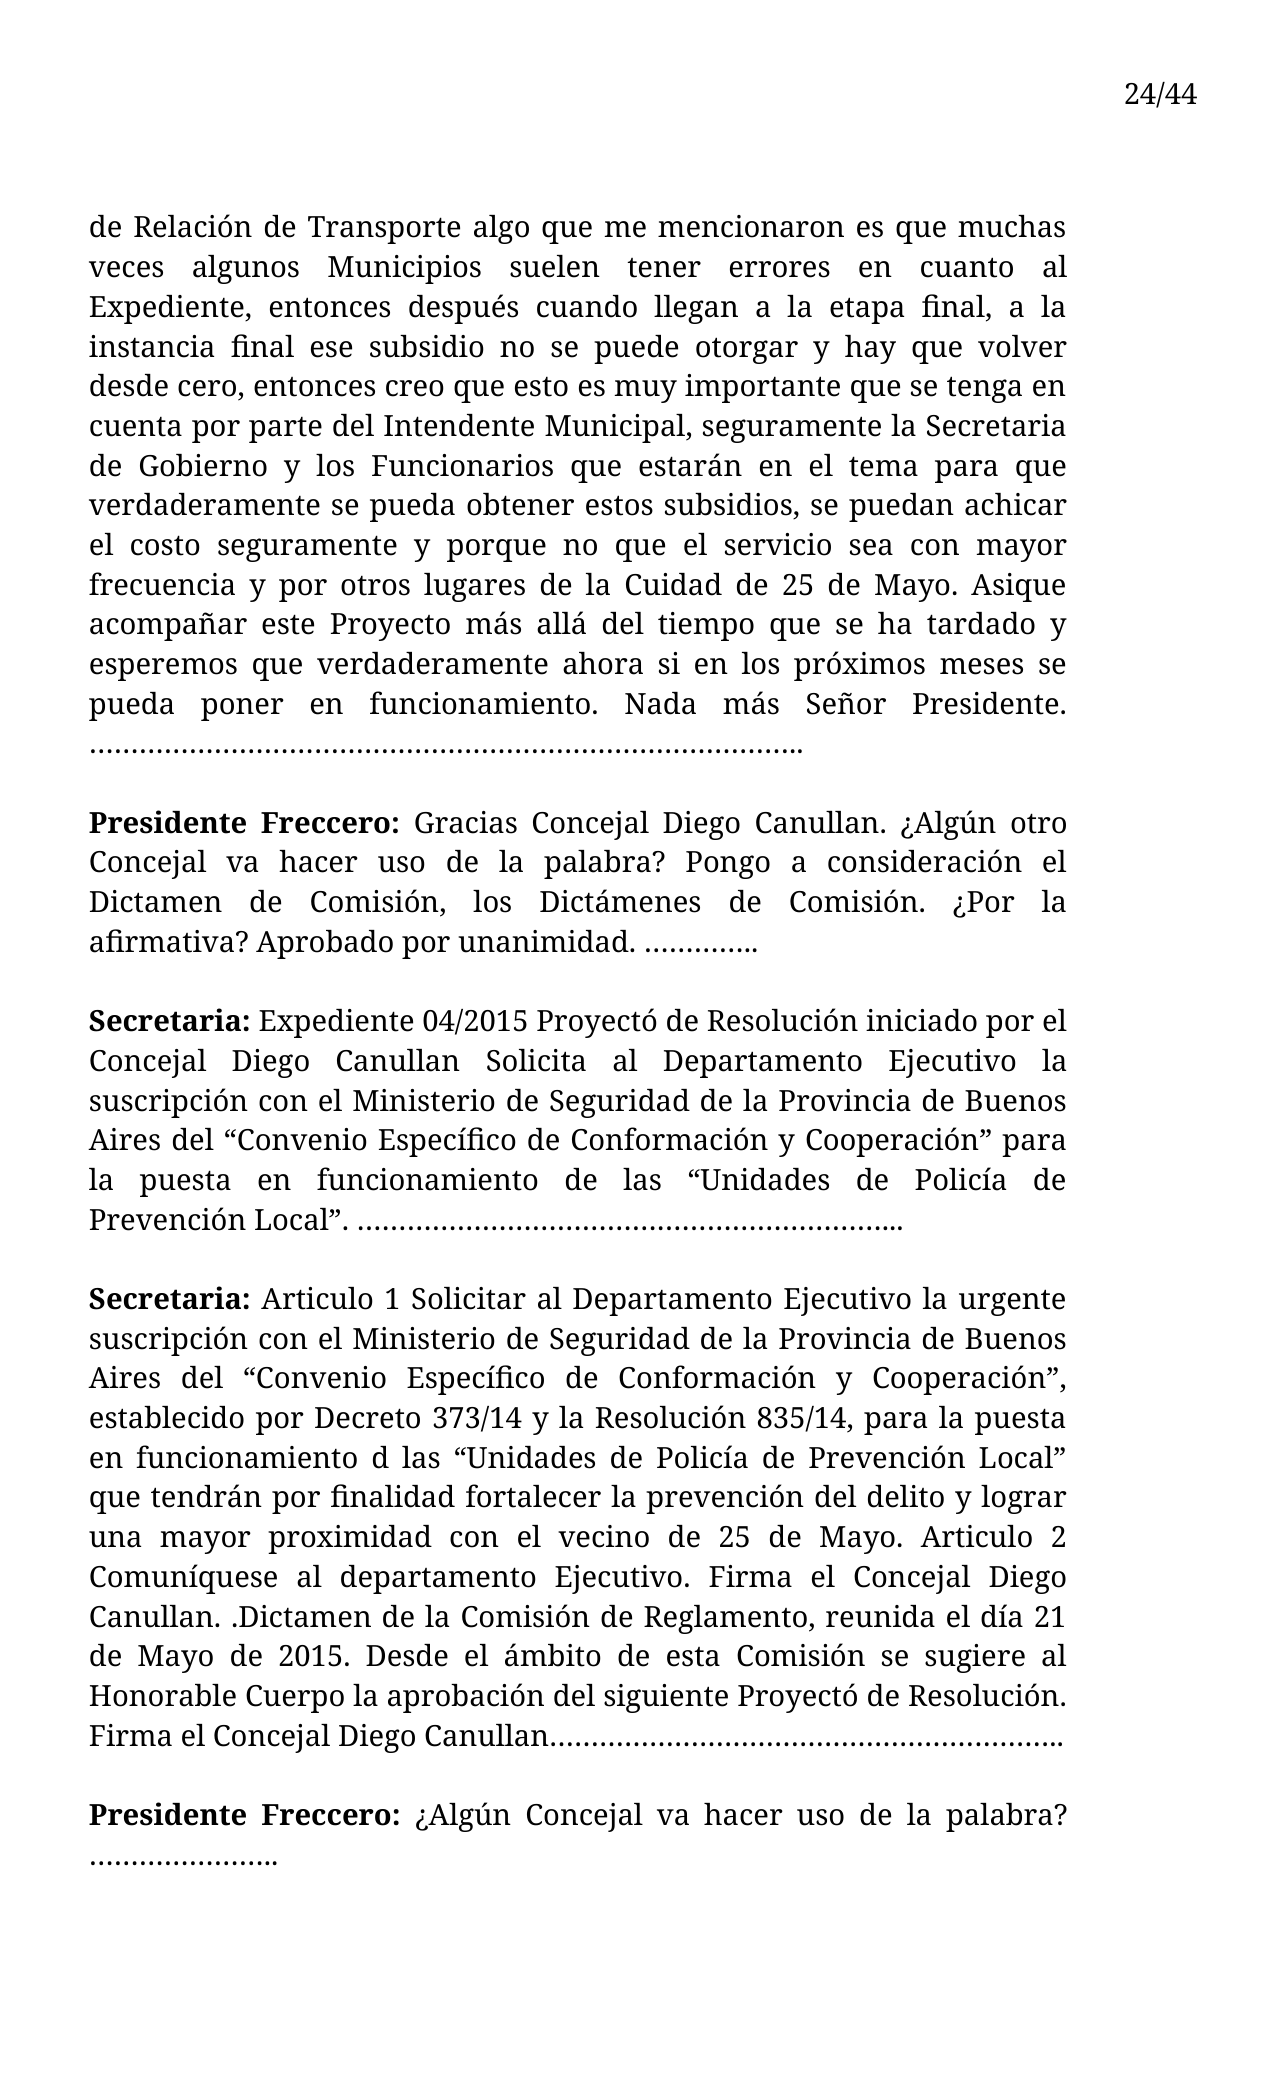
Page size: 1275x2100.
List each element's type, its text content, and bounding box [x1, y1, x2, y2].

text Presidente Freccero: Gracias Concejal Diego Canullan. ¿Algún otro Concejal va hacer uso de la palabra? Pongo a consideración el Dictamen de Comisión, los Dictámenes de Comisión. ¿Por la afirmativa? Aprobado por unanimidad. ………….. [89, 802, 1068, 961]
text Secretaria: Expediente 04/2015 Proyectó de Resolución iniciado por el Concejal Diego Canullan Solicita al Departamento Ejecutivo la suscripción con el Ministerio de Seguridad de la Provincia de Buenos Aires del “Convenio Específico de Conformación y Cooperación” para la puesta en funcionamiento de las “Unidades de Policía de Prevención Local”. ………………………………………………………... [89, 1001, 1068, 1239]
text Presidente Freccero: ¿Algún Concejal va hacer uso de la palabra? ………………….. [89, 1794, 1068, 1874]
text Secretaria: Articulo 1 Solicitar al Departamento Ejecutivo la urgente suscripción con el Ministerio de Seguridad de la Provincia de Buenos Aires del “Convenio Específico de Conformación y Cooperación”, establecido por Decreto 373/14 y la Resolución 835/14, para la puesta en funcionamiento d las “Unidades de Policía de Prevención Local” que tendrán por finalidad fortalecer la prevención del delito y lograr una mayor proximidad con el vecino de 25 de Mayo. Articulo 2 Comuníquese al departamento Ejecutivo. Firma el Concejal Diego Canullan. .Dictamen de la Comisión de Reglamento, reunida el día 21 de Mayo de 2015. Desde el ámbito de esta Comisión se sugiere al Honorable Cuerpo la aprobación del siguiente Proyectó de Resolución. Firma el Concejal Diego Canullan…………………………………………………….. [89, 1278, 1068, 1754]
